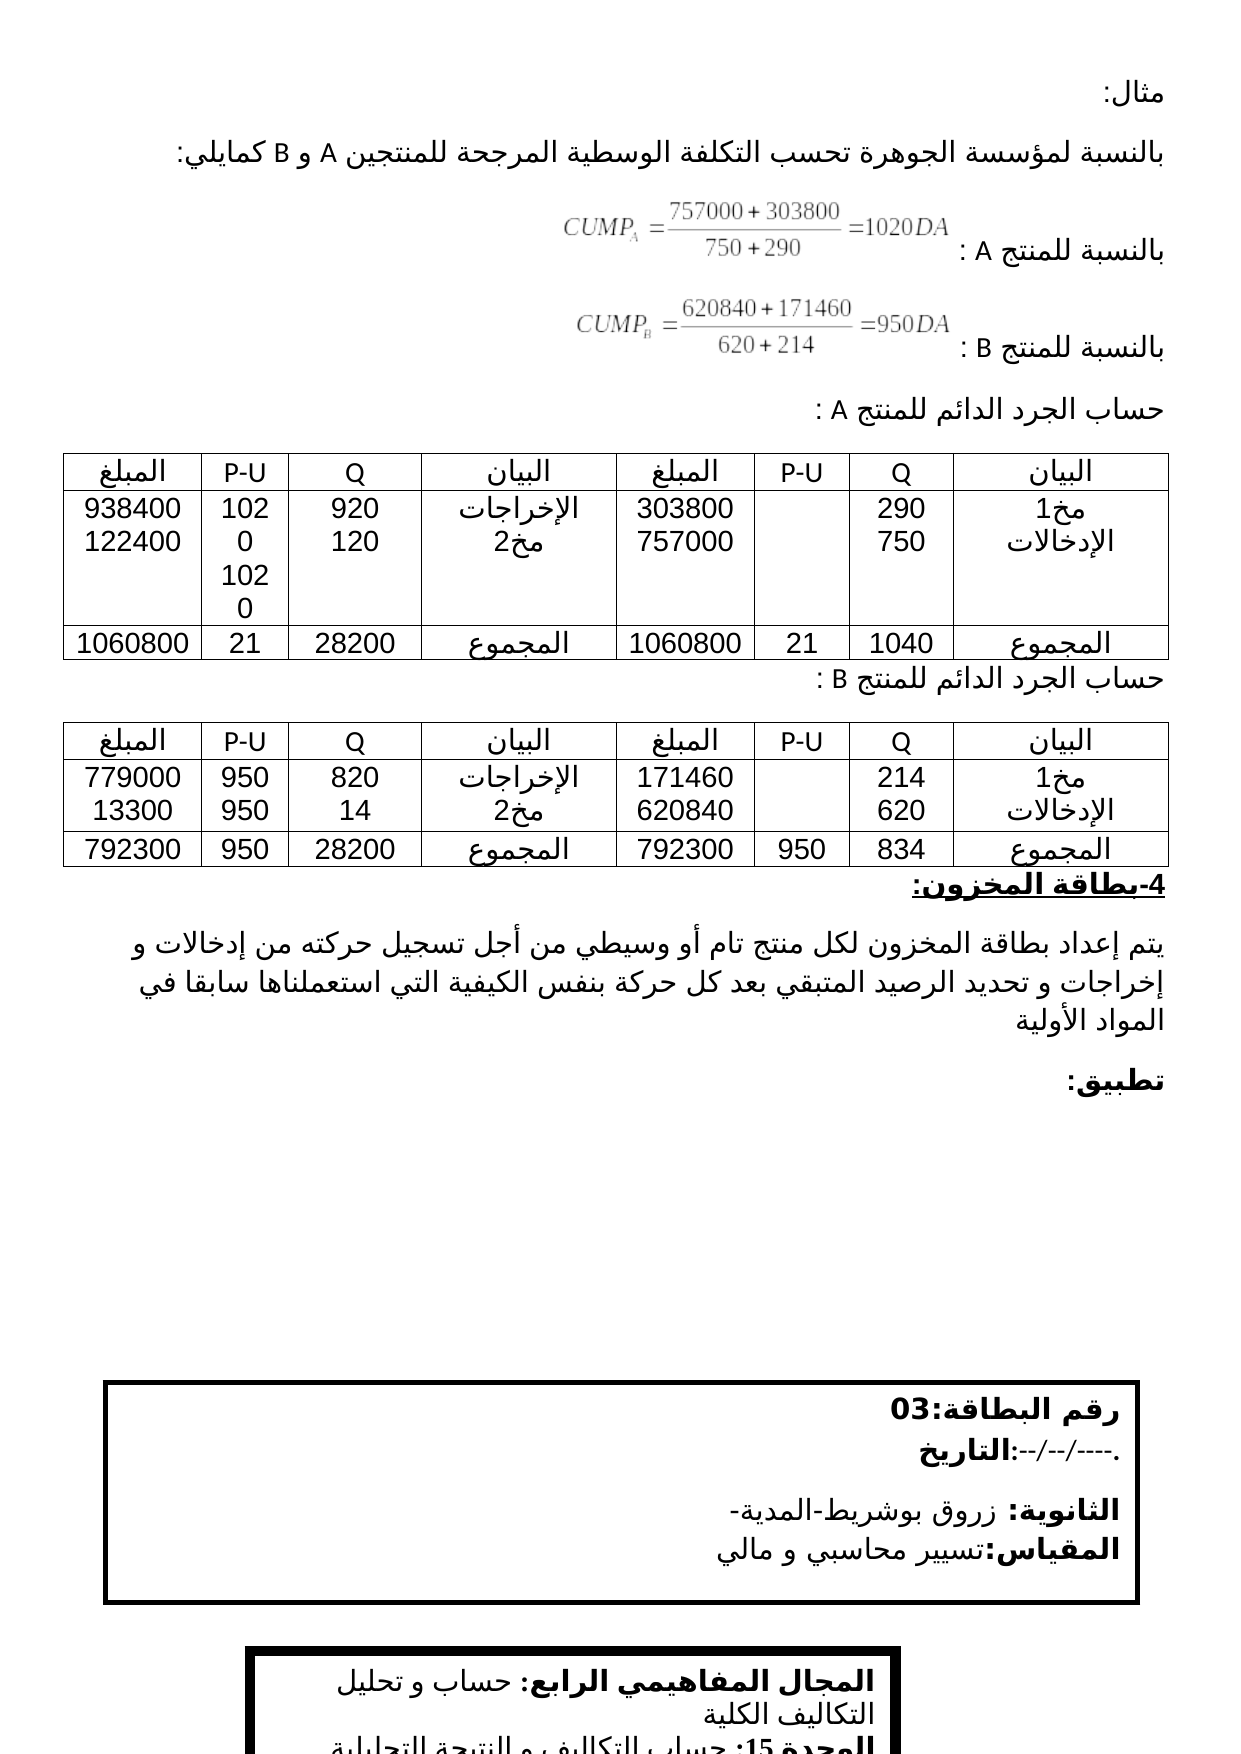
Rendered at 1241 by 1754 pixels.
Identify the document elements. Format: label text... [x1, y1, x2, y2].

table_cell 214 620 [850, 760, 953, 831]
table_cell المجموع [422, 832, 616, 866]
table_cell 28200 [289, 832, 421, 866]
text 4-بطاقة المخزون: [75, 867, 1165, 900]
table_cell 1020 1020 [202, 491, 288, 625]
table_header P-U [202, 454, 288, 489]
table_cell المجموع [954, 832, 1168, 866]
table_cell 792300 [617, 832, 754, 866]
text بالنسبة للمنتج A : [75, 196, 1165, 267]
text تطبيق: [75, 1063, 1165, 1096]
table_cell 834 [850, 832, 953, 866]
table_cell 1060800 [617, 626, 754, 659]
text بالنسبة للمنتج B : [75, 294, 1165, 365]
table_header المبلغ [617, 454, 754, 489]
table_cell 28200 [289, 626, 421, 659]
table_cell 1040 [850, 626, 953, 659]
table_cell 950 [755, 832, 849, 866]
table_cell الإخراجات مخ2 [422, 760, 616, 831]
table_cell مخ1 الإدخالات [954, 760, 1168, 831]
table_cell 303800 757000 [617, 491, 754, 625]
table_header Q [850, 723, 953, 759]
table_cell 290 750 [850, 491, 953, 625]
table_header Q [850, 454, 953, 489]
table_header البيان [422, 723, 616, 759]
text حساب الجرد الدائم للمنتج B : [75, 660, 1165, 696]
table_header المبلغ [617, 723, 754, 759]
table_cell 21 [202, 626, 288, 659]
table_cell 950 950 [202, 760, 288, 831]
table_header P-U [202, 723, 288, 759]
table_cell 792300 [64, 832, 201, 866]
table_header المبلغ [64, 454, 201, 489]
table_cell [755, 760, 849, 831]
table_cell 920 120 [289, 491, 421, 625]
table_cell 21 [755, 626, 849, 659]
text مثال: [75, 75, 1165, 108]
table_cell [755, 491, 849, 625]
table_cell مخ1 الإدخالات [954, 491, 1168, 625]
table_cell 779000 13300 [64, 760, 201, 831]
table_cell المجموع [422, 626, 616, 659]
table_header البيان [422, 454, 616, 489]
text يتم إعداد بطاقة المخزون لكل منتج تام أو وسيطي من أجل تسجيل حركته من إدخالات و إخراجات و تحديد الرصيد المتبقي بعد كل حركة بنفس الكيفية التي استعملناها سابقا في المواد الأولية [75, 926, 1165, 1037]
table_cell 1060800 [64, 626, 201, 659]
table_header Q [289, 723, 421, 759]
table_header P-U [755, 454, 849, 489]
table_header البيان [954, 723, 1168, 759]
text بالنسبة لمؤسسة الجوهرة تحسب التكلفة الوسطية المرجحة للمنتجين A و B كمايلي: [75, 134, 1165, 170]
table_cell الإخراجات مخ2 [422, 491, 616, 625]
table_cell 820 14 [289, 760, 421, 831]
table_header البيان [954, 454, 1168, 489]
table_header المبلغ [64, 723, 201, 759]
table_header P-U [755, 723, 849, 759]
table_cell 938400 122400 [64, 491, 201, 625]
table_cell المجموع [954, 626, 1168, 659]
table_cell 950 [202, 832, 288, 866]
table_cell 171460 620840 [617, 760, 754, 831]
text حساب الجرد الدائم للمنتج A : [75, 391, 1165, 427]
table_header Q [289, 454, 421, 489]
